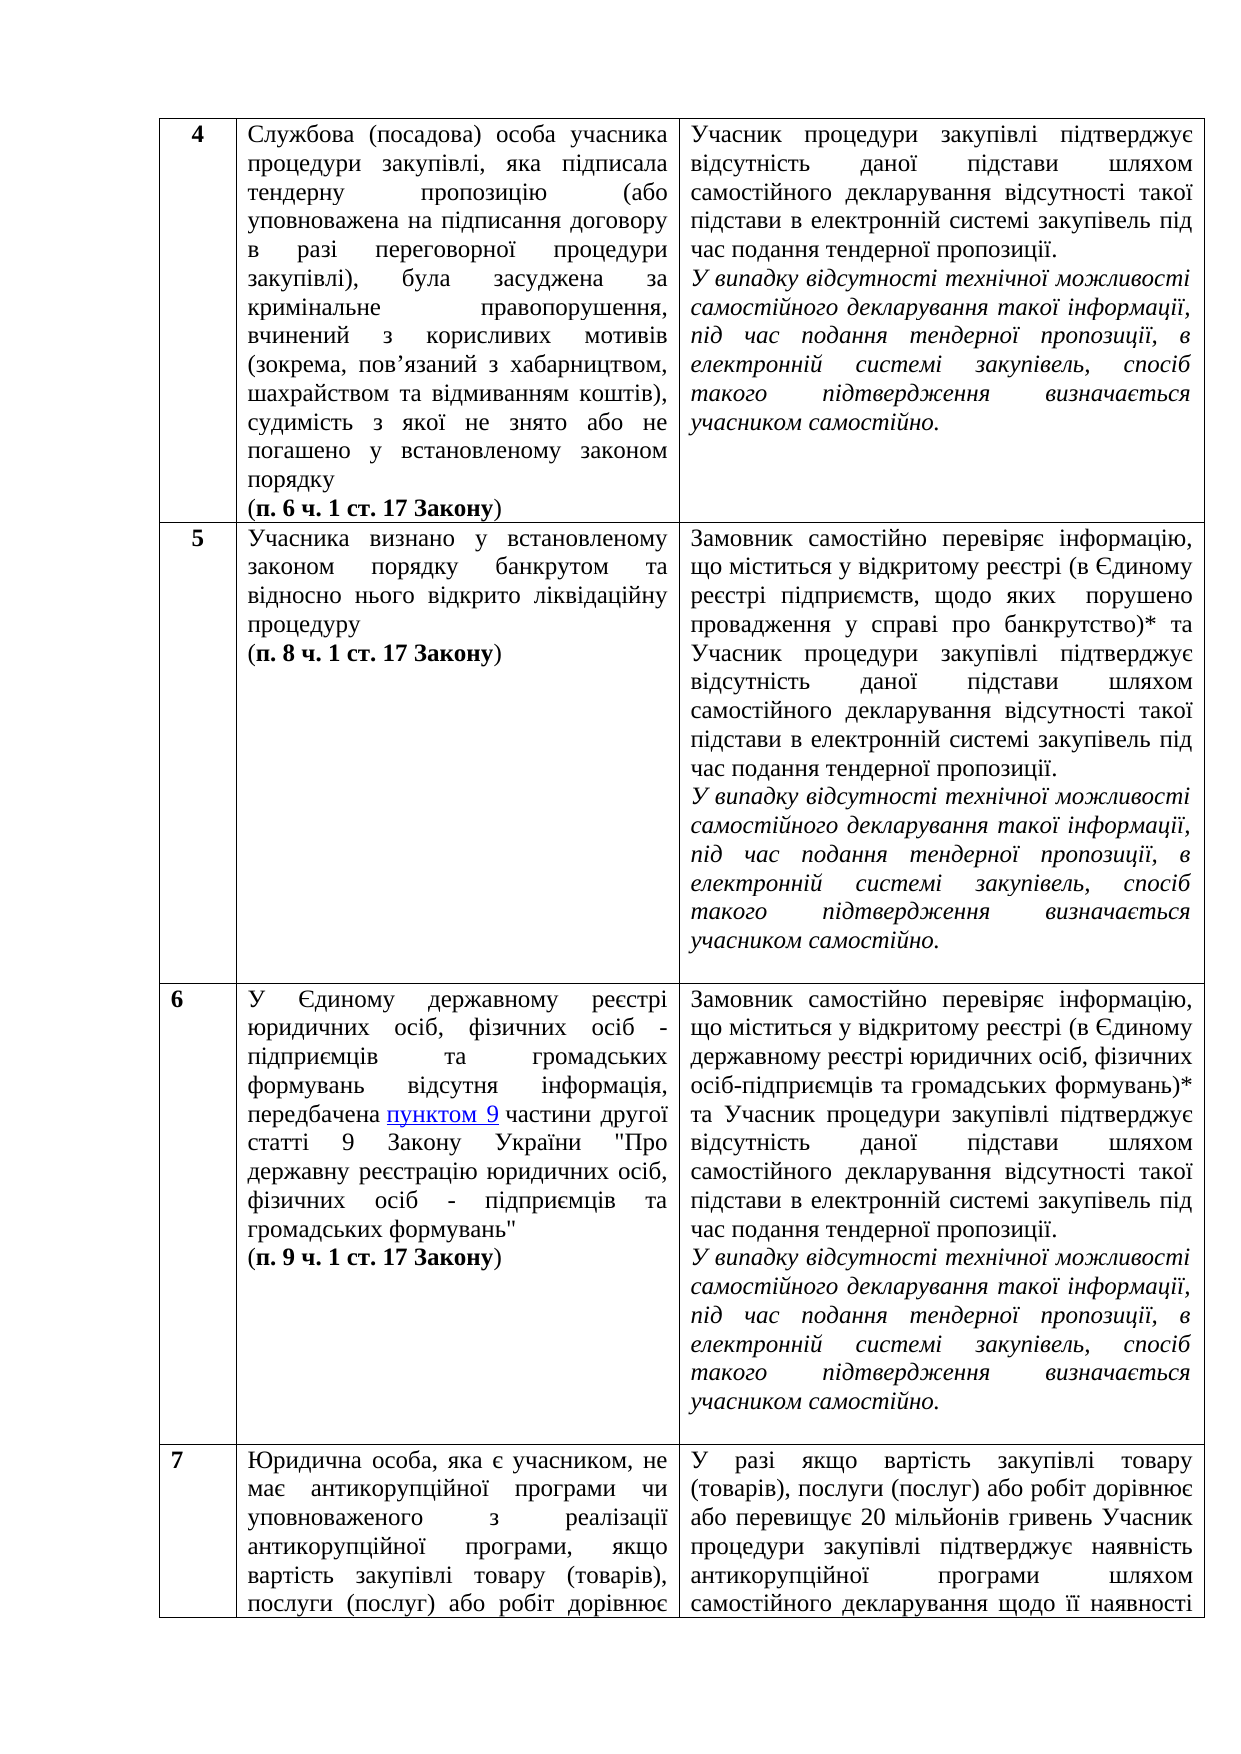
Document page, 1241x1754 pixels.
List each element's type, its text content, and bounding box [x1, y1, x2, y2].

table_cell Учасника визнано у встановленому законом порядку банкрутом та відносно нього відкрито ліквідаційну процедуру (п. 8 ч. 1 ст. 17 Закону) [237, 523, 679, 983]
table_cell 5 [160, 523, 236, 983]
table_cell У Єдиному державному реєстрі юридичних осіб, фізичних осіб - підприємців та громадських формувань відсутня інформація, передбачена пунктом 9 частини другої статті 9 Закону України "Про державну реєстрацію юридичних осіб, фізичних осіб - підприємців та громадських формувань" (п. 9 ч. 1 ст. 17 Закону) [237, 984, 679, 1444]
table_cell 7 [160, 1445, 236, 1617]
table_cell Учасник процедури закупівлі підтверджує відсутність даної підстави шляхом самостійного декларування відсутності такої підстави в електронній системі закупівель під час подання тендерної пропозиції. У випадку відсутності технічної можливості самостійного декларування такої інформації, під час подання тендерної пропозиції, в електронній системі закупівель, спосіб такого підтвердження визначається учасником самостійно. [680, 119, 1204, 522]
table_cell 6 [160, 984, 236, 1444]
table_cell Замовник самостійно перевіряє інформацію, що міститься у відкритому реєстрі (в Єдиному державному реєстрі юридичних осіб, фізичних осіб-підприємців та громадських формувань)* та Учасник процедури закупівлі підтверджує відсутність даної підстави шляхом самостійного декларування відсутності такої підстави в електронній системі закупівель під час подання тендерної пропозиції. У випадку відсутності технічної можливості самостійного декларування такої інформації, під час подання тендерної пропозиції, в електронній системі закупівель, спосіб такого підтвердження визначається учасником самостійно. [680, 984, 1204, 1444]
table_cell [680, 1445, 1204, 1617]
table_cell Замовник самостійно перевіряє інформацію, що міститься у відкритому реєстрі (в Єдиному реєстрі підприємств, щодо яких порушено провадження у справі про банкрутство)* та Учасник процедури закупівлі підтверджує відсутність даної підстави шляхом самостійного декларування відсутності такої підстави в електронній системі закупівель під час подання тендерної пропозиції. У випадку відсутності технічної можливості самостійного декларування такої інформації, під час подання тендерної пропозиції, в електронній системі закупівель, спосіб такого підтвердження визначається учасником самостійно. [680, 523, 1204, 983]
table_cell 4 [160, 119, 236, 522]
table_cell Службова (посадова) особа учасника процедури закупівлі, яка підписала тендерну пропозицію (або уповноважена на підписання договору в разі переговорної процедури закупівлі), була засуджена за кримінальне правопорушення, вчинений з корисливих мотивів (зокрема, пов’язаний з хабарництвом, шахрайством та відмиванням коштів), судимість з якої не знято або не погашено у встановленому законом порядку (п. 6 ч. 1 ст. 17 Закону) [237, 119, 679, 522]
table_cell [237, 1445, 679, 1617]
